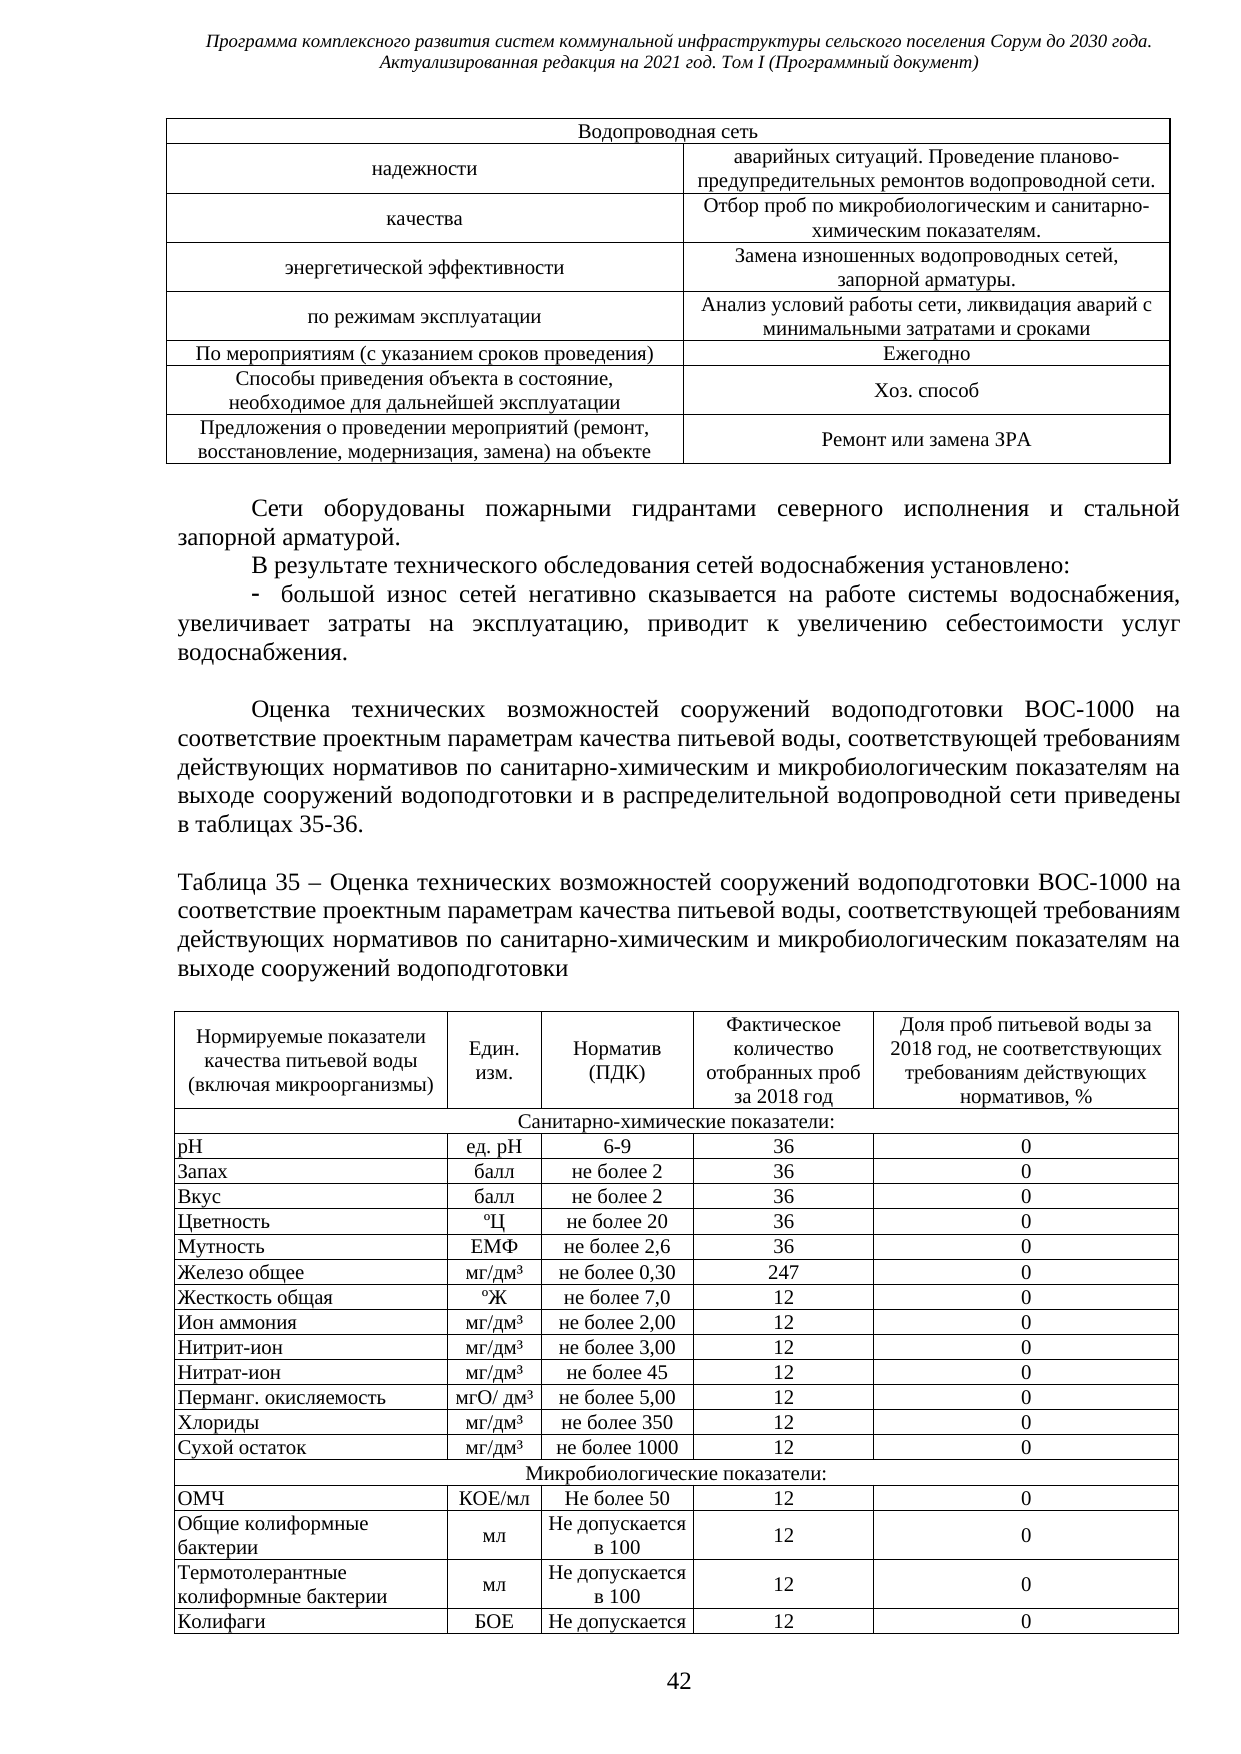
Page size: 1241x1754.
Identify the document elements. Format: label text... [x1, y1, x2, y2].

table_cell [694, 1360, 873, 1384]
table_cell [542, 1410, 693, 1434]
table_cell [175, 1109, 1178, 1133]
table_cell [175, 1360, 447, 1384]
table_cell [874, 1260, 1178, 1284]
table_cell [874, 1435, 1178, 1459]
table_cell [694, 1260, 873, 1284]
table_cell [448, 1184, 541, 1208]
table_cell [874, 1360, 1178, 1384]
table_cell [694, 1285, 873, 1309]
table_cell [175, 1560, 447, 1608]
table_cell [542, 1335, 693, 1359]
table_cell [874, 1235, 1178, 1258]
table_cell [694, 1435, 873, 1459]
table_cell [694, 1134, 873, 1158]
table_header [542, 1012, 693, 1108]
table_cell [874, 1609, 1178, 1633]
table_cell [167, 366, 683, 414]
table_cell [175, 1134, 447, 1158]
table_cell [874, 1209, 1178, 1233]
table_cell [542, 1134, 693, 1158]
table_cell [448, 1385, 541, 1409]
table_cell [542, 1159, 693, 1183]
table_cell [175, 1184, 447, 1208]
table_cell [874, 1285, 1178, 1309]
text В результате технического обследования сетей водоснабжения установлено: [177, 551, 1181, 579]
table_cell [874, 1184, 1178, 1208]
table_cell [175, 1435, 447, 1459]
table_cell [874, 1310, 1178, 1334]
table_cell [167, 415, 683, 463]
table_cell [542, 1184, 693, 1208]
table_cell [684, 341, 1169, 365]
list большой износ сетей негативно сказывается на работе системы водоснабжения, увеличивает затраты на эксплуатацию, приводит к увеличению себестоимости услуг водоснабжения. [177, 579, 1181, 666]
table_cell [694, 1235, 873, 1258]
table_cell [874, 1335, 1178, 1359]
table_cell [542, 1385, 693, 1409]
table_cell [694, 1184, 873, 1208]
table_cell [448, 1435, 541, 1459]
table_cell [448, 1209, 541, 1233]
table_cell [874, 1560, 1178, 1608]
text Оценка технических возможностей сооружений водоподготовки ВОС-1000 на соответствие проектным параметрам качества питьевой воды, соответствующей требованиям действующих нормативов по санитарно-химическим и микробиологическим показателям на выходе сооружений водоподготовки и в распределительной водопроводной сети приведены в таблицах 35-36. [177, 694, 1181, 838]
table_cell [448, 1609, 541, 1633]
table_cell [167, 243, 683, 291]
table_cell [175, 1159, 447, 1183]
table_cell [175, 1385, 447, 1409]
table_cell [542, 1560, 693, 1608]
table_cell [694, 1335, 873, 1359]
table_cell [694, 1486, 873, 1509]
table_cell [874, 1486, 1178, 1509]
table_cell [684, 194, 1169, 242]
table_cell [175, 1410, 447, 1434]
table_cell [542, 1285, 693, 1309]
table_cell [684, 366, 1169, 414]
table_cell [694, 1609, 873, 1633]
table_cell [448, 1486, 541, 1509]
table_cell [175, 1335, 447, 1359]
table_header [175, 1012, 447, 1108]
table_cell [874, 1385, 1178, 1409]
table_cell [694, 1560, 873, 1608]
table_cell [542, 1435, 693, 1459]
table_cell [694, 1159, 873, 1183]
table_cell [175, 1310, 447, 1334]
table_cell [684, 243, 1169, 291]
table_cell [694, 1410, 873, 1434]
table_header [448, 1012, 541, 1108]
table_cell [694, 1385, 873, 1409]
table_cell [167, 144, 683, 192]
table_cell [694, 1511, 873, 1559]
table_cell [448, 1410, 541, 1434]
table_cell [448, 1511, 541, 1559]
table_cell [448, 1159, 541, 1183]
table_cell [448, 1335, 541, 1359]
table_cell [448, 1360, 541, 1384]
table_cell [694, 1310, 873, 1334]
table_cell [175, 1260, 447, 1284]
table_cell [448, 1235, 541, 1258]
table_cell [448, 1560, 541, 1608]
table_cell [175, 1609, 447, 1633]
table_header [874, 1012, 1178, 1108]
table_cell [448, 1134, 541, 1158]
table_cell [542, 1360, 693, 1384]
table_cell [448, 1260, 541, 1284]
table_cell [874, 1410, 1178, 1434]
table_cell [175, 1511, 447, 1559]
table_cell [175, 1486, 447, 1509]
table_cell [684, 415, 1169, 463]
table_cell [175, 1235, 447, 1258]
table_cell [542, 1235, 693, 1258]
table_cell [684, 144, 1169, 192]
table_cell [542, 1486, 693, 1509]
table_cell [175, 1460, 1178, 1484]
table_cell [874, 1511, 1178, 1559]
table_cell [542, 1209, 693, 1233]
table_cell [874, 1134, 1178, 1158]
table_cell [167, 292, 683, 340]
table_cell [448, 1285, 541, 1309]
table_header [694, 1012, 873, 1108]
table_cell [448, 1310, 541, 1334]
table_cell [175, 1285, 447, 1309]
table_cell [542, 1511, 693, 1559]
text Сети оборудованы пожарными гидрантами северного исполнения и стальной запорной арматурой. [177, 493, 1181, 551]
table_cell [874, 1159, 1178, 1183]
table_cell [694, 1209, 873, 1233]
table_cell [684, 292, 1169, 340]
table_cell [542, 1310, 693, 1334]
text Таблица 35 – Оценка технических возможностей сооружений водоподготовки ВОС-1000 на соответствие проектным параметрам качества питьевой воды, соответствующей требованиям действующих нормативов по санитарно-химическим и микробиологическим показателям на выходе сооружений водоподготовки [177, 867, 1181, 982]
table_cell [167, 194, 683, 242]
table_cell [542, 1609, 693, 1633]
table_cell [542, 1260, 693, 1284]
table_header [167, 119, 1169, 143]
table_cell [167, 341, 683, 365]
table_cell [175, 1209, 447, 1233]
